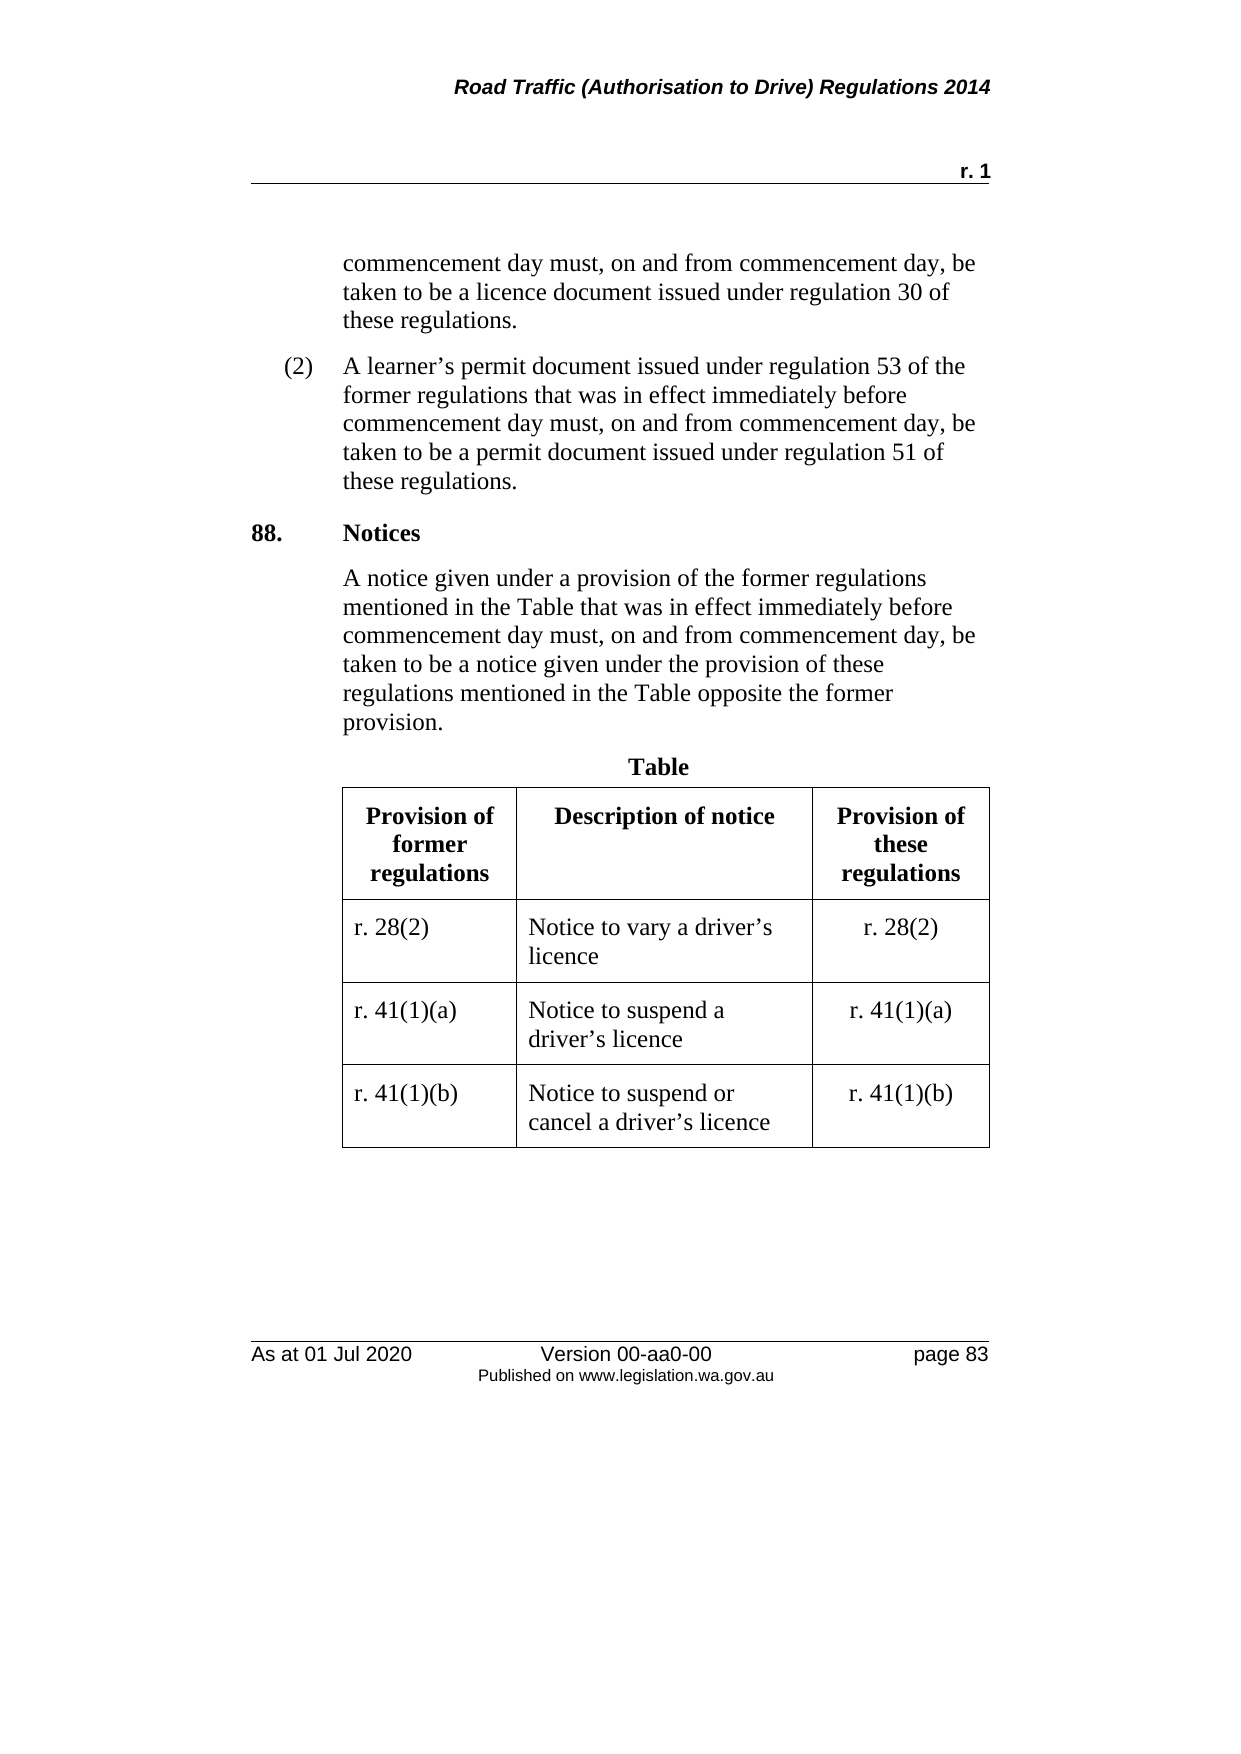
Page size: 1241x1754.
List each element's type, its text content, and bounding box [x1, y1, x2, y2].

table_cell Notice to vary a driver’s licence [517, 900, 812, 982]
table_cell r. 41(1)(a) [813, 983, 989, 1064]
table_header Provision of former regulations [343, 788, 516, 899]
table_cell r. 28(2) [813, 900, 989, 982]
table_cell r. 41(1)(b) [813, 1065, 989, 1147]
table_cell r. 28(2) [343, 900, 516, 982]
table_cell r. 41(1)(a) [343, 983, 516, 1064]
table_header Description of notice [517, 788, 812, 899]
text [251, 248, 989, 334]
text (2) A learner’s permit document issued under regulation 53 of the former regulations that was in effect immediately before commencement day must, on and from commencement day, be taken to be a permit document issued under regulation 51 of these regulations. [251, 351, 989, 495]
table_cell Notice to suspend a driver’s licence [517, 983, 812, 1064]
subtitle Table [343, 752, 974, 781]
text A notice given under a provision of the former regulations mentioned in the Table that was in effect immediately before commencement day must, on and from commencement day, be taken to be a notice given under the provision of these regulations mentioned in the Table opposite the former provision. [251, 563, 989, 736]
table_cell Notice to suspend or cancel a driver’s licence [517, 1065, 812, 1147]
table_cell r. 41(1)(b) [343, 1065, 516, 1147]
subtitle 88. Notices [251, 518, 989, 546]
table_header Provision of these regulations [813, 788, 989, 899]
